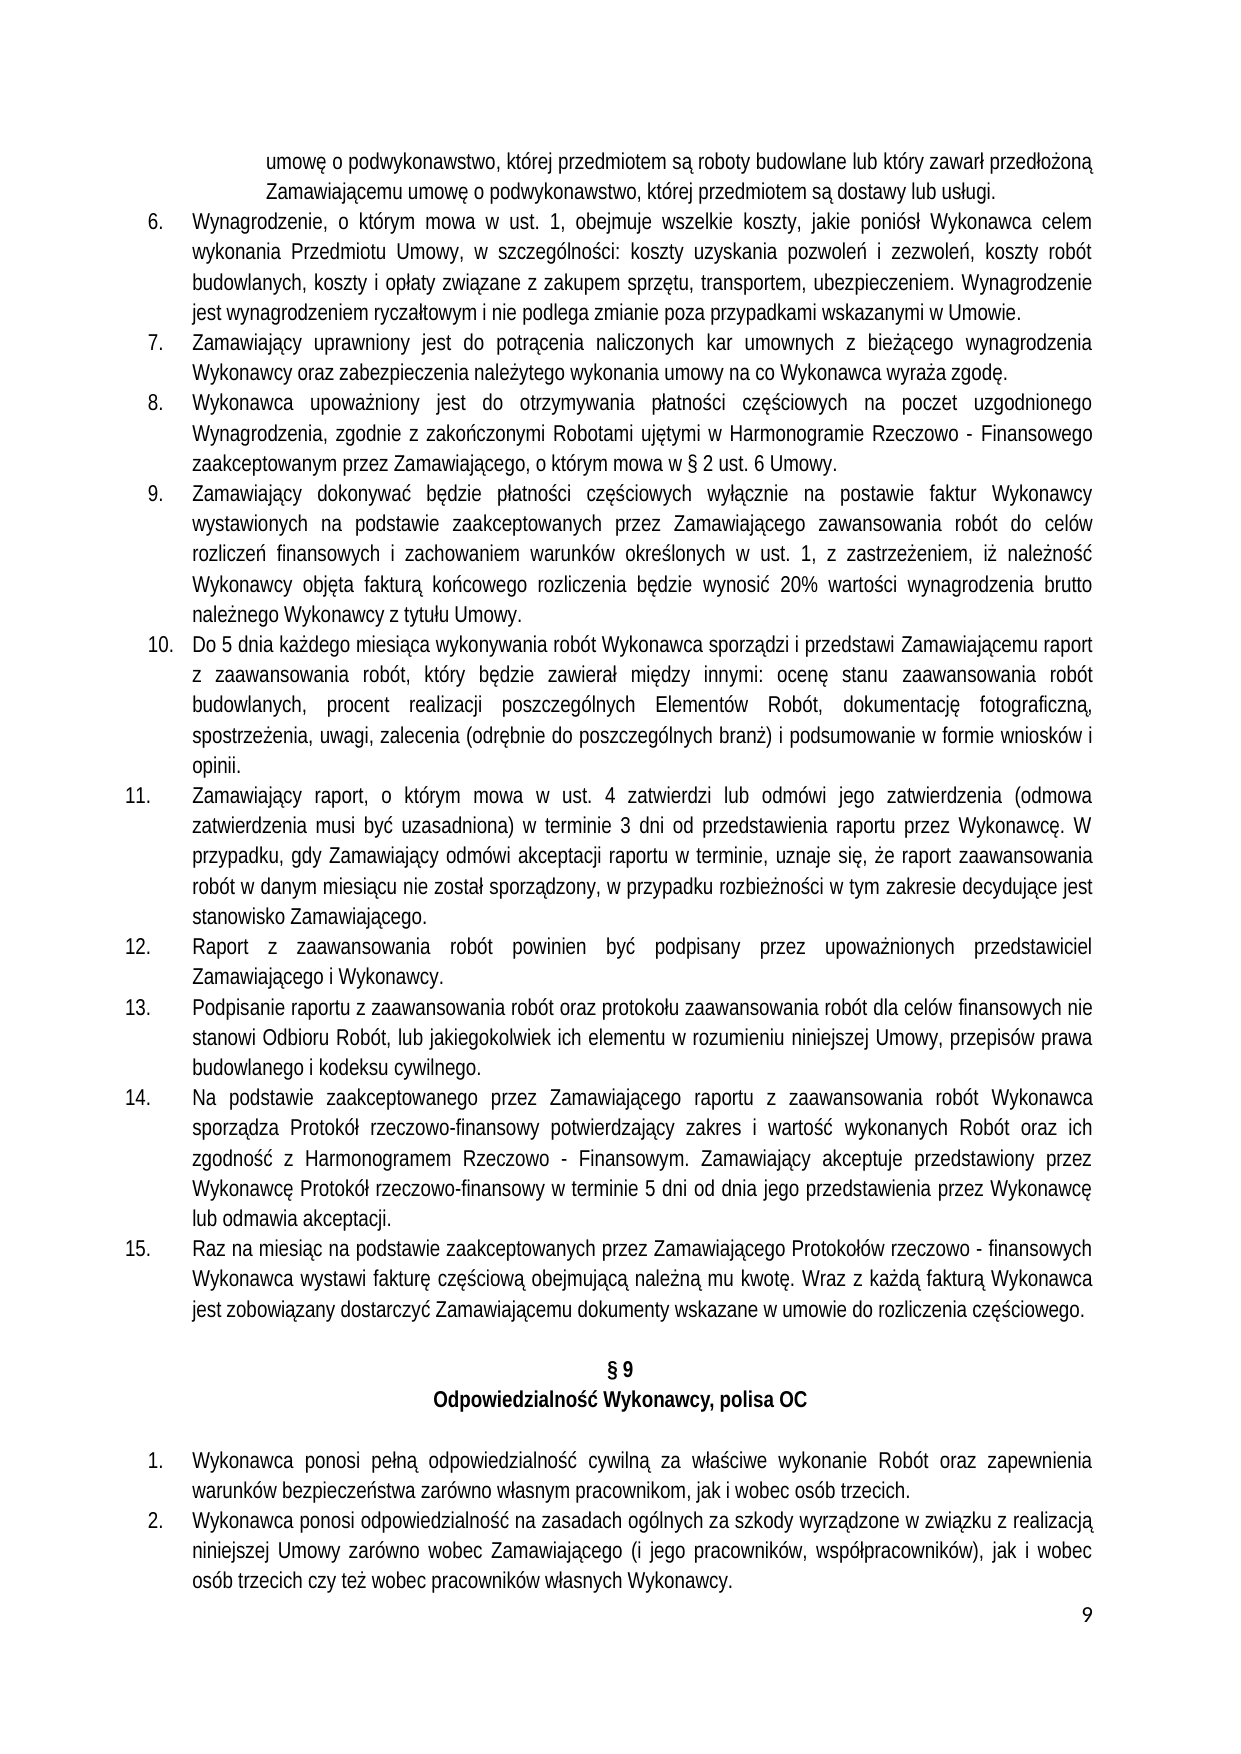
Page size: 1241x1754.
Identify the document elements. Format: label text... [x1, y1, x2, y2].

list Wynagrodzenie, o którym mowa w ust. 1, obejmuje wszelkie koszty, jakie poniósł Wykonawca celem wykonania Przedmiotu Umowy, w szczególności: koszty uzyskania pozwoleń i zezwoleń, koszty robót budowlanych, koszty i opłaty związane z zakupem sprzętu, transportem, ubezpieczeniem. Wynagrodzenie jest wynagrodzeniem ryczałtowym i nie podlega zmianie poza przypadkami wskazanymi w Umowie. [148, 208, 1093, 325]
list Raport z zaawansowania robót powinien być podpisany przez upoważnionych przedstawiciel Zamawiającego i Wykonawcy. [125, 933, 1093, 989]
list Wykonawca upoważniony jest do otrzymywania płatności częściowych na poczet uzgodnionego Wynagrodzenia, zgodnie z zakończonymi Robotami ujętymi w Harmonogramie Rzeczowo - Finansowego zaakceptowanym przez Zamawiającego, o którym mowa w § 2 ust. 6 Umowy. [148, 389, 1093, 476]
list Podpisanie raportu z zaawansowania robót oraz protokołu zaawansowania robót dla celów finansowych nie stanowi Odbioru Robót, lub jakiegokolwiek ich elementu w rozumieniu niniejszej Umowy, przepisów prawa budowlanego i kodeksu cywilnego. [125, 993, 1093, 1080]
list Zamawiający raport, o którym mowa w ust. 4 zatwierdzi lub odmówi jego zatwierdzenia (odmowa zatwierdzenia musi być uzasadniona) w terminie 3 dni od przedstawienia raportu przez Wykonawcę. W przypadku, gdy Zamawiający odmówi akceptacji raportu w terminie, uznaje się, że raport zaawansowania robót w danym miesiącu nie został sporządzony, w przypadku rozbieżności w tym zakresie decydujące jest stanowisko Zamawiającego. [125, 782, 1093, 929]
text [252, 148, 1093, 204]
list Raz na miesiąc na podstawie zaakceptowanych przez Zamawiającego Protokołów rzeczowo - finansowych Wykonawca wystawi fakturę częściową obejmującą należną mu kwotę. Wraz z każdą fakturą Wykonawca jest zobowiązany dostarczyć Zamawiającemu dokumenty wskazane w umowie do rozliczenia częściowego. [125, 1235, 1093, 1322]
text Odpowiedzialność Wykonawcy, polisa OC [148, 1386, 1093, 1412]
list Wykonawca ponosi odpowiedzialność na zasadach ogólnych za szkody wyrządzone w związku z realizacją niniejszej Umowy zarówno wobec Zamawiającego (i jego pracowników, współpracowników), jak i wobec osób trzecich czy też wobec pracowników własnych Wykonawcy. [148, 1507, 1093, 1594]
list Zamawiający uprawniony jest do potrącenia naliczonych kar umownych z bieżącego wynagrodzenia Wykonawcy oraz zabezpieczenia należytego wykonania umowy na co Wykonawca wyraża zgodę. [148, 329, 1093, 385]
list Wykonawca ponosi pełną odpowiedzialność cywilną za właściwe wykonanie Robót oraz zapewnienia warunków bezpieczeństwa zarówno własnym pracownikom, jak i wobec osób trzecich. [148, 1447, 1093, 1503]
text § 9 [148, 1356, 1093, 1382]
list Do 5 dnia każdego miesiąca wykonywania robót Wykonawca sporządzi i przedstawi Zamawiającemu raport z zaawansowania robót, który będzie zawierał między innymi: ocenę stanu zaawansowania robót budowlanych, procent realizacji poszczególnych Elementów Robót, dokumentację fotograficzną, spostrzeżenia, uwagi, zalecenia (odrębnie do poszczególnych branż) i podsumowanie w formie wniosków i opinii. [148, 631, 1093, 778]
list Na podstawie zaakceptowanego przez Zamawiającego raportu z zaawansowania robót Wykonawca sporządza Protokół rzeczowo-finansowy potwierdzający zakres i wartość wykonanych Robót oraz ich zgodność z Harmonogramem Rzeczowo - Finansowym. Zamawiający akceptuje przedstawiony przez Wykonawcę Protokół rzeczowo-finansowy w terminie 5 dni od dnia jego przedstawienia przez Wykonawcę lub odmawia akceptacji. [125, 1084, 1093, 1231]
list Zamawiający dokonywać będzie płatności częściowych wyłącznie na postawie faktur Wykonawcy wystawionych na podstawie zaakceptowanych przez Zamawiającego zawansowania robót do celów rozliczeń finansowych i zachowaniem warunków określonych w ust. 1, z zastrzeżeniem, iż należność Wykonawcy objęta fakturą końcowego rozliczenia będzie wynosić 20% wartości wynagrodzenia brutto należnego Wykonawcy z tytułu Umowy. [148, 480, 1093, 627]
